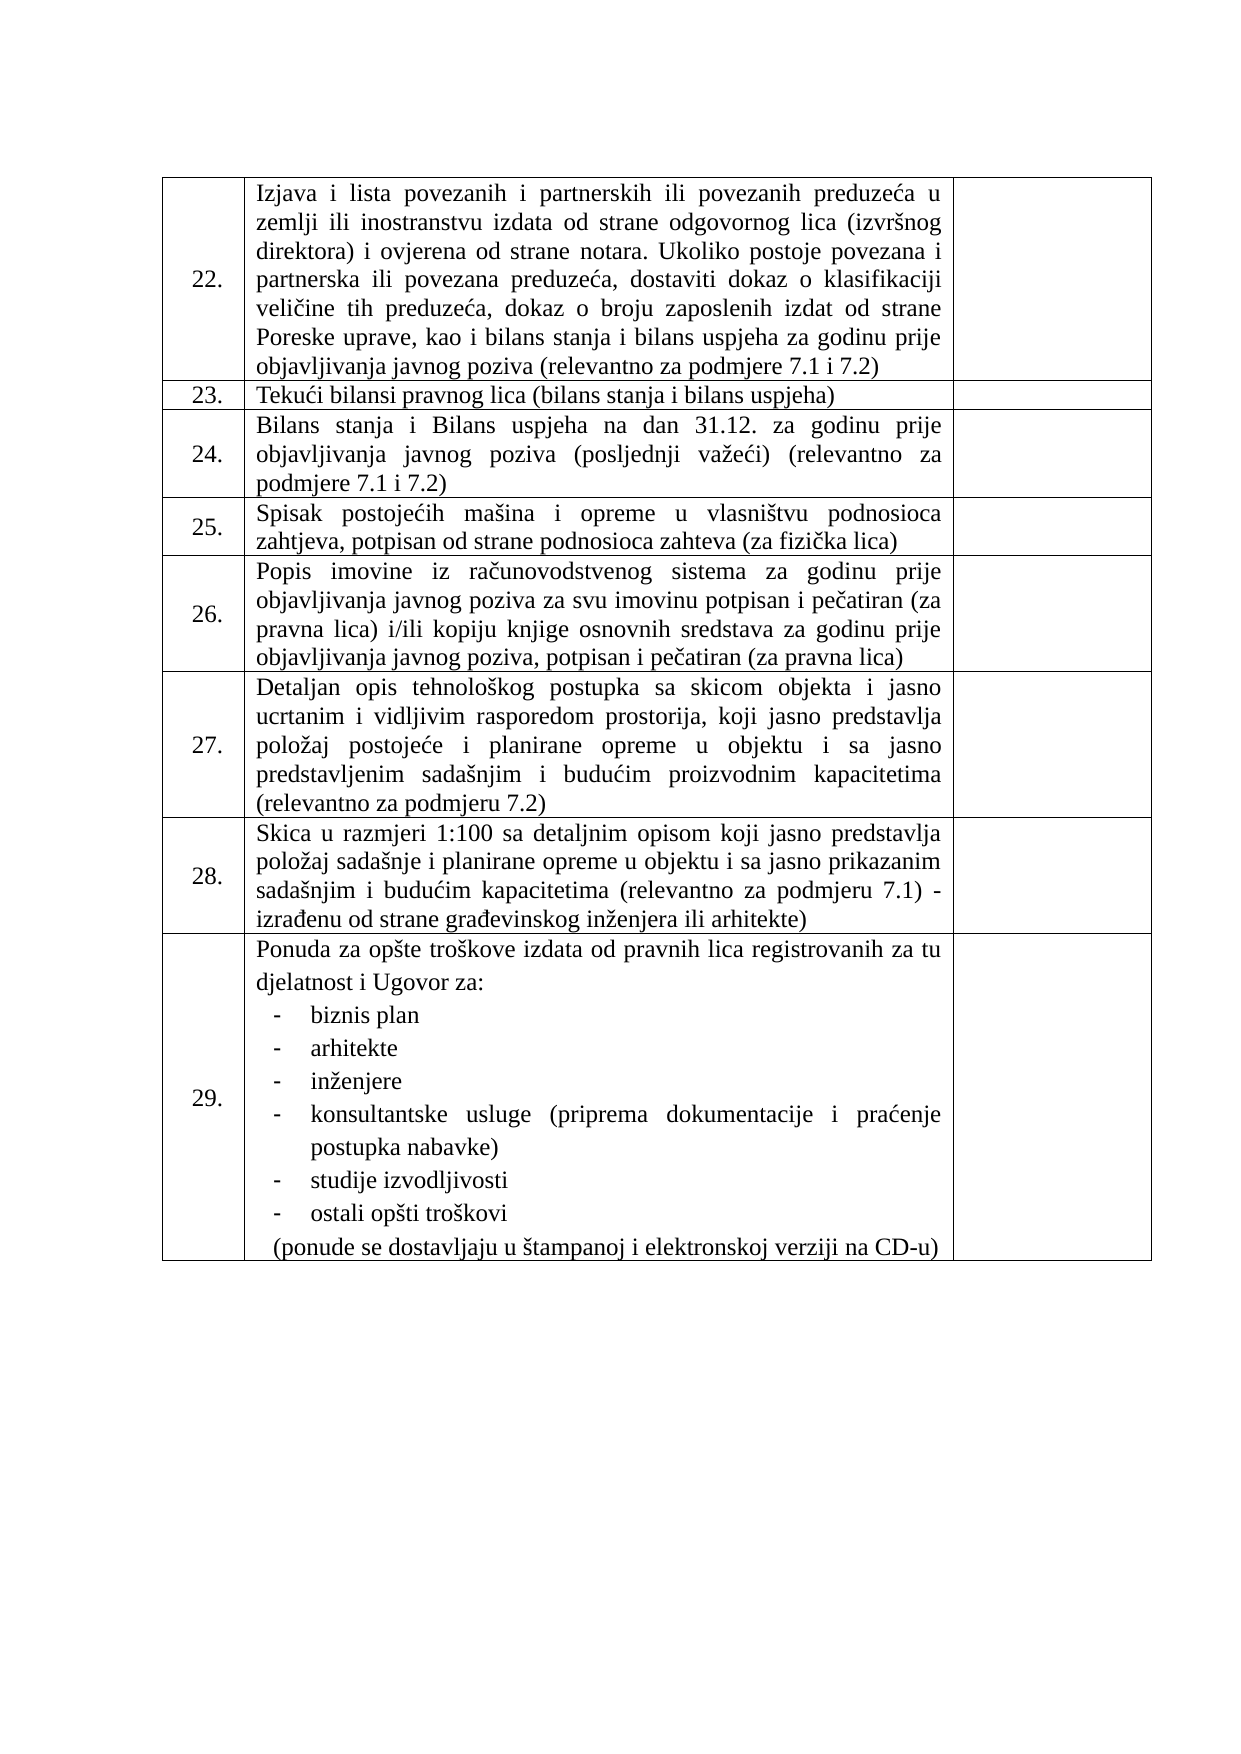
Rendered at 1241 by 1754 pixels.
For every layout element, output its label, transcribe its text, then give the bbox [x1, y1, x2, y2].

table_cell [163, 934, 244, 1260]
table_cell [954, 410, 1151, 497]
table_cell Ponuda za opšte troškove izdata od pravnih lica registrovanih za tu djelatnost i Ugovor za: biznis plan arhitekte inženjere konsultantske usluge (priprema dokumentacije i praćenje postupka nabavke) studije izvodljivosti ostali opšti troškovi (ponude se dostavljaju u štampanoj i elektronskoj verziji na CD-u) [245, 934, 953, 1260]
table_cell [163, 381, 244, 409]
table_cell Popis imovine iz računovodstvenog sistema za godinu prije objavljivanja javnog poziva za svu imovinu potpisan i pečatiran (za pravna lica) i/ili kopiju knjige osnovnih sredstava za godinu prije objavljivanja javnog poziva, potpisan i pečatiran (za pravna lica) [245, 556, 953, 671]
table_cell Izjava i lista povezanih i partnerskih ili povezanih preduzeća u zemlji ili inostranstvu izdata od strane odgovornog lica (izvršnog direktora) i ovjerena od strane notara. Ukoliko postoje povezana i partnerska ili povezana preduzeća, dostaviti dokaz o klasifikaciji veličine tih preduzeća, dokaz o broju zaposlenih izdat od strane Poreske uprave, kao i bilans stanja i bilans uspjeha za godinu prije objavljivanja javnog poziva (relevantno za podmjere 7.1 i 7.2) [245, 178, 953, 379]
table_cell [163, 498, 244, 555]
table_cell Detaljan opis tehnološkog postupka sa skicom objekta i jasno ucrtanim i vidljivim rasporedom prostorija, koji jasno predstavlja položaj postojeće i planirane opreme u objektu i sa jasno predstavljenim sadašnjim i budućim proizvodnim kapacitetima (relevantno za podmjeru 7.2) [245, 672, 953, 817]
table_cell [954, 556, 1151, 671]
table_cell Spisak postojećih mašina i opreme u vlasništvu podnosioca zahtjeva, potpisan od strane podnosioca zahteva (za fizička lica) [245, 498, 953, 555]
table_cell [163, 410, 244, 497]
table_cell [163, 556, 244, 671]
table_cell [954, 498, 1151, 555]
table_cell [163, 672, 244, 817]
table_cell [954, 934, 1151, 1260]
table_cell [163, 818, 244, 933]
table_cell [163, 178, 244, 379]
table_cell Skica u razmjeri 1:100 sa detaljnim opisom koji jasno predstavlja položaj sadašnje i planirane opreme u objektu i sa jasno prikazanim sadašnjim i budućim kapacitetima (relevantno za podmjeru 7.1) - izrađenu od strane građevinskog inženjera ili arhitekte) [245, 818, 953, 933]
table_cell [954, 672, 1151, 817]
table_cell [954, 818, 1151, 933]
table_cell [954, 178, 1151, 379]
table_cell Bilans stanja i Bilans uspjeha na dan 31.12. za godinu prije objavljivanja javnog poziva (posljednji važeći) (relevantno za podmjere 7.1 i 7.2) [245, 410, 953, 497]
table_cell Tekući bilansi pravnog lica (bilans stanja i bilans uspjeha) [245, 381, 953, 409]
table_cell [954, 381, 1151, 409]
